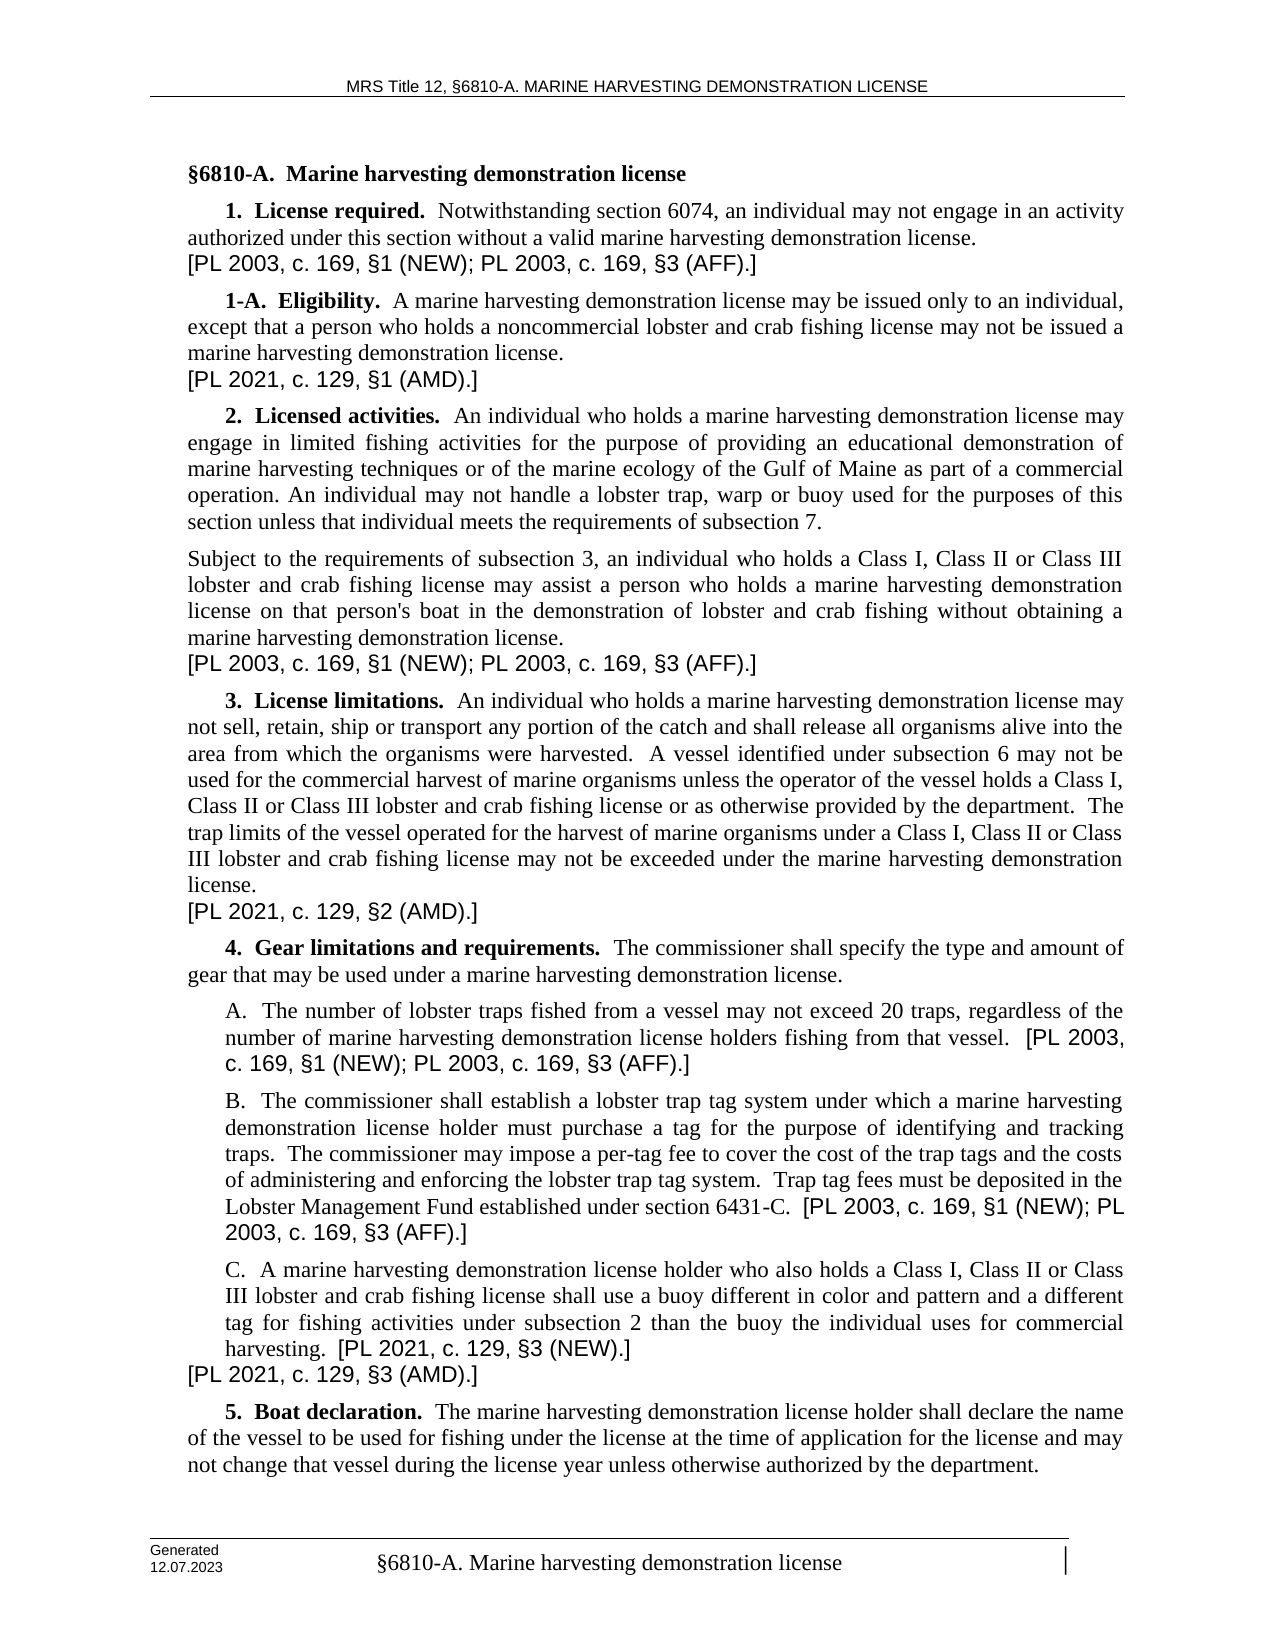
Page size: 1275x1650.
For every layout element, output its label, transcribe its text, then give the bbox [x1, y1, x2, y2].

text Subject to the requirements of subsection 3, an individual who holds a Class I, Class II or Class III lobster and crab fishing license may assist a person who holds a marine harvesting demonstration license on that person's boat in the demonstration of lobster and crab fishing without obtaining a marine harvesting demonstration license. [187, 545, 1125, 650]
text C. A marine harvesting demonstration license holder who also holds a Class I, Class II or Class III lobster and crab fishing license shall use a buoy different in color and pattern and a different tag for fishing activities under subsection 2 than the buoy the individual uses for commercial harvesting. [PL 2021, c. 129, §3 (NEW).] [225, 1256, 1125, 1361]
text 3. License limitations. An individual who holds a marine harvesting demonstration license may not sell, retain, ship or transport any portion of the catch and shall release all organisms alive into the area from which the organisms were harvested. A vessel identified under subsection 6 may not be used for the commercial harvest of marine organisms unless the operator of the vessel holds a Class I, Class II or Class III lobster and crab fishing license or as otherwise provided by the department. The trap limits of the vessel operated for the harvest of marine organisms under a Class I, Class II or Class III lobster and crab fishing license may not be exceeded under the marine harvesting demonstration license. [187, 687, 1125, 898]
text 4. Gear limitations and requirements. The commissioner shall specify the type and amount of gear that may be used under a marine harvesting demonstration license. [187, 934, 1125, 987]
text [PL 2021, c. 129, §3 (AMD).] [187, 1361, 1125, 1388]
text §6810-A. Marine harvesting demonstration license [187, 160, 1125, 187]
text 2. Licensed activities. An individual who holds a marine harvesting demonstration license may engage in limited fishing activities for the purpose of providing an educational demonstration of marine harvesting techniques or of the marine ecology of the Gulf of Maine as part of a commercial operation. An individual may not handle a lobster trap, warp or buoy used for the purposes of this section unless that individual meets the requirements of subsection 7. [187, 402, 1125, 534]
text 1-A. Eligibility. A marine harvesting demonstration license may be issued only to an individual, except that a person who holds a noncommercial lobster and crab fishing license may not be issued a marine harvesting demonstration license. [187, 287, 1125, 366]
text A. The number of lobster traps fished from a vessel may not exceed 20 traps, regardless of the number of marine harvesting demonstration license holders fishing from that vessel. [PL 2003, c. 169, §1 (NEW); PL 2003, c. 169, §3 (AFF).] [225, 998, 1125, 1077]
text [PL 2021, c. 129, §1 (AMD).] [187, 366, 1125, 392]
text B. The commissioner shall establish a lobster trap tag system under which a marine harvesting demonstration license holder must purchase a tag for the purpose of identifying and tracking traps. The commissioner may impose a per-tag fee to cover the cost of the trap tags and the costs of administering and enforcing the lobster trap tag system. Trap tag fees must be deposited in the Lobster Management Fund established under section 6431‑C. [PL 2003, c. 169, §1 (NEW); PL 2003, c. 169, §3 (AFF).] [225, 1087, 1125, 1245]
text [PL 2003, c. 169, §1 (NEW); PL 2003, c. 169, §3 (AFF).] [187, 250, 1125, 276]
text 5. Boat declaration. The marine harvesting demonstration license holder shall declare the name of the vessel to be used for fishing under the license at the time of application for the license and may not change that vessel during the license year unless otherwise authorized by the department. [187, 1398, 1125, 1477]
text [PL 2003, c. 169, §1 (NEW); PL 2003, c. 169, §3 (AFF).] [187, 650, 1125, 676]
text [PL 2021, c. 129, §2 (AMD).] [187, 898, 1125, 924]
text 1. License required. Notwithstanding section 6074, an individual may not engage in an activity authorized under this section without a valid marine harvesting demonstration license. [187, 197, 1125, 250]
